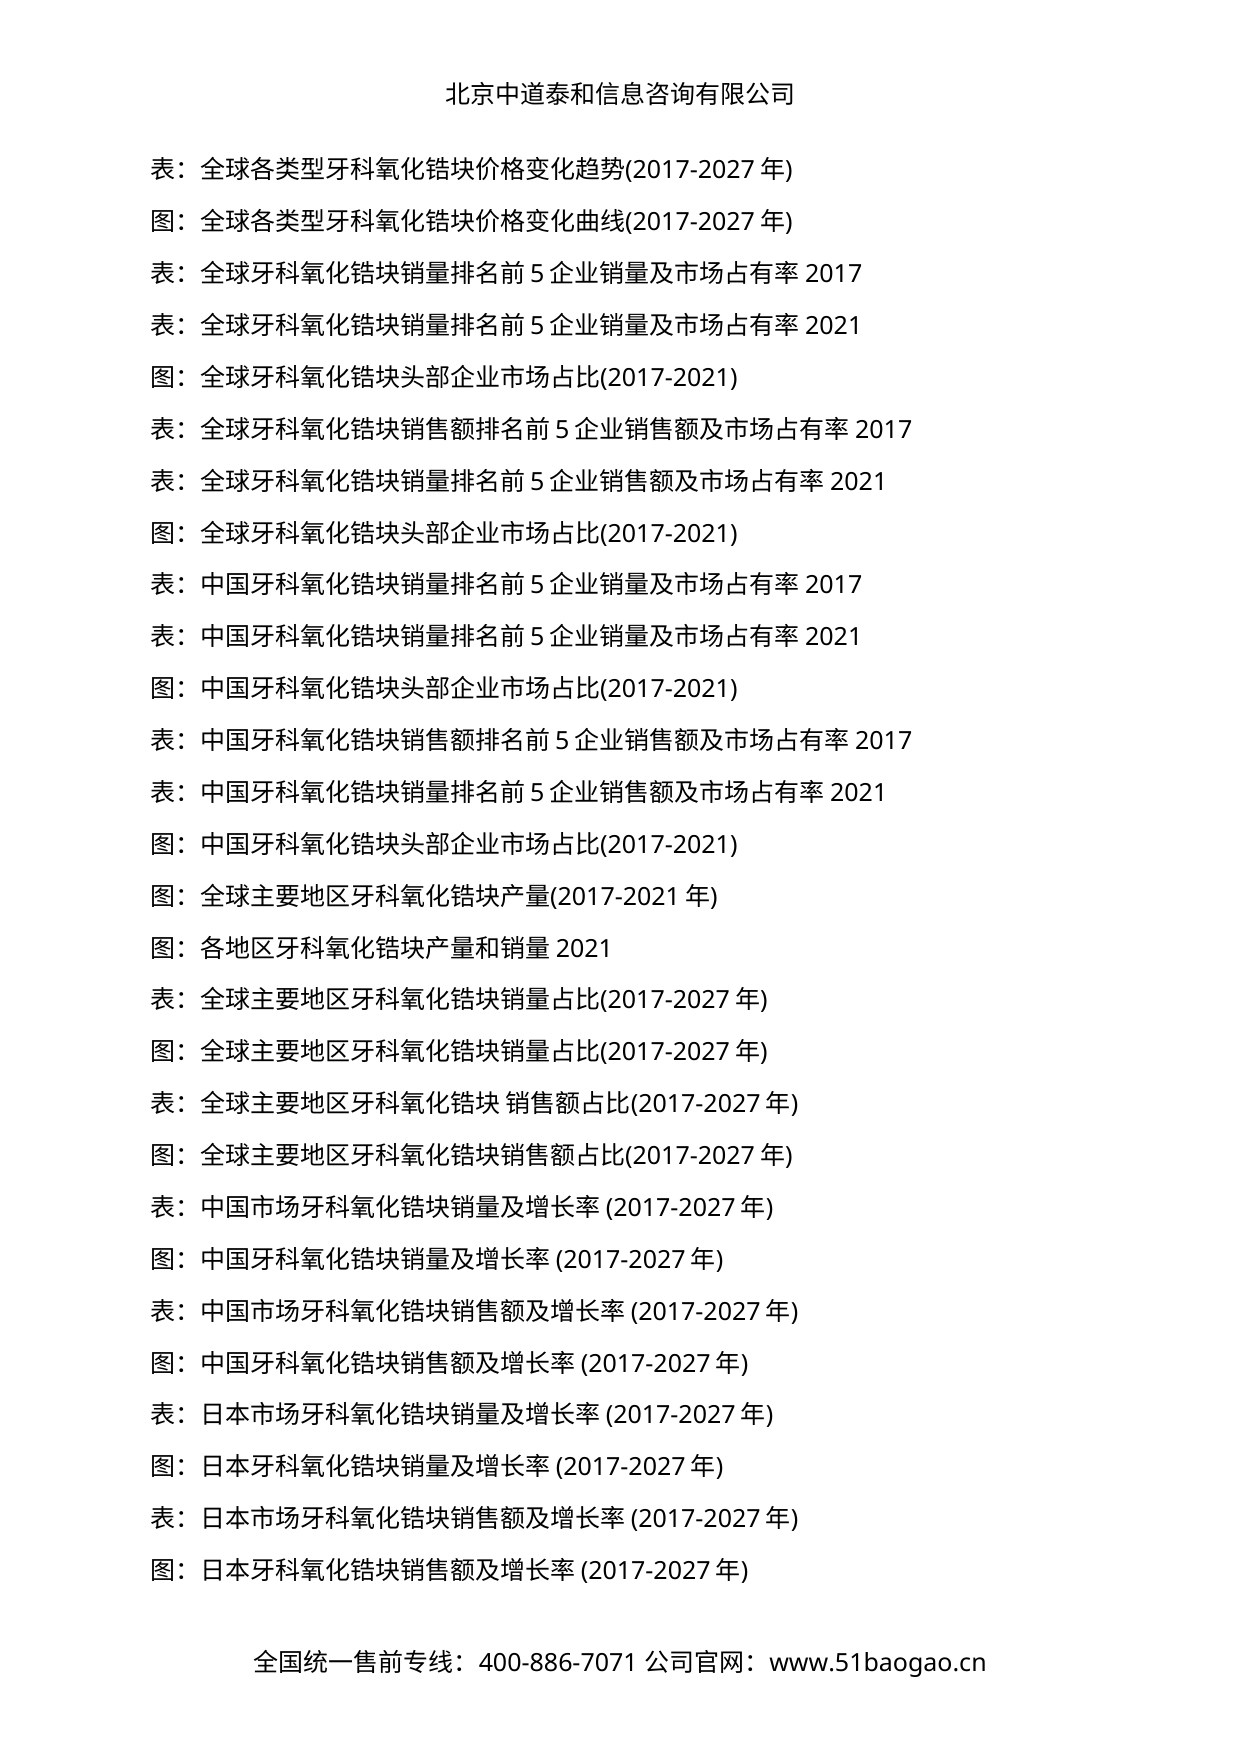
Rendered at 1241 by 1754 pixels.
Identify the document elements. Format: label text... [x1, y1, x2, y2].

text 图：各地区牙科氧化锆块产量和销量 2021 [150, 928, 1090, 964]
text 表：全球各类型牙科氧化锆块价格变化趋势(2017-2027年) [150, 150, 1090, 186]
text 图：全球主要地区牙科氧化锆块销量占比(2017-2027年) [150, 1032, 1090, 1068]
text 图：中国牙科氧化锆块头部企业市场占比(2017-2021) [150, 669, 1090, 705]
text 表：全球牙科氧化锆块销售额排名前5企业销售额及市场占有率 2017 [150, 409, 1090, 446]
text 图：中国牙科氧化锆块销量及增长率 (2017-2027年) [150, 1239, 1090, 1276]
text 表：全球牙科氧化锆块销量排名前5企业销售额及市场占有率 2021 [150, 461, 1090, 497]
text 图：全球牙科氧化锆块头部企业市场占比(2017-2021) [150, 513, 1090, 549]
text 表：日本市场牙科氧化锆块销售额及增长率 (2017-2027年) [150, 1499, 1090, 1535]
text 表：中国牙科氧化锆块销售额排名前5企业销售额及市场占有率 2017 [150, 721, 1090, 757]
text 图：全球主要地区牙科氧化锆块销售额占比(2017-2027年) [150, 1136, 1090, 1172]
text 图：全球牙科氧化锆块头部企业市场占比(2017-2021) [150, 357, 1090, 394]
text 表：中国市场牙科氧化锆块销量及增长率 (2017-2027年) [150, 1187, 1090, 1224]
text 表：中国牙科氧化锆块销量排名前5企业销量及市场占有率 2021 [150, 617, 1090, 653]
text 图：日本牙科氧化锆块销量及增长率 (2017-2027年) [150, 1447, 1090, 1483]
text 表：全球主要地区牙科氧化锆块销量占比(2017-2027年) [150, 980, 1090, 1016]
text 表：中国牙科氧化锆块销量排名前5企业销售额及市场占有率 2021 [150, 772, 1090, 809]
text 图：全球主要地区牙科氧化锆块产量(2017-2021年) [150, 876, 1090, 912]
text 表：全球主要地区牙科氧化锆块 销售额占比(2017-2027年) [150, 1084, 1090, 1120]
text 表：日本市场牙科氧化锆块销量及增长率 (2017-2027年) [150, 1395, 1090, 1431]
text 表：中国牙科氧化锆块销量排名前5企业销量及市场占有率 2017 [150, 565, 1090, 601]
text 表：全球牙科氧化锆块销量排名前5企业销量及市场占有率 2017 [150, 254, 1090, 290]
text 图：中国牙科氧化锆块头部企业市场占比(2017-2021) [150, 824, 1090, 861]
text 图：全球各类型牙科氧化锆块价格变化曲线(2017-2027年) [150, 202, 1090, 238]
text 表：中国市场牙科氧化锆块销售额及增长率 (2017-2027年) [150, 1291, 1090, 1327]
text 图：日本牙科氧化锆块销售额及增长率 (2017-2027年) [150, 1551, 1090, 1587]
text 表：全球牙科氧化锆块销量排名前5企业销量及市场占有率 2021 [150, 306, 1090, 342]
text 图：中国牙科氧化锆块销售额及增长率 (2017-2027年) [150, 1343, 1090, 1379]
